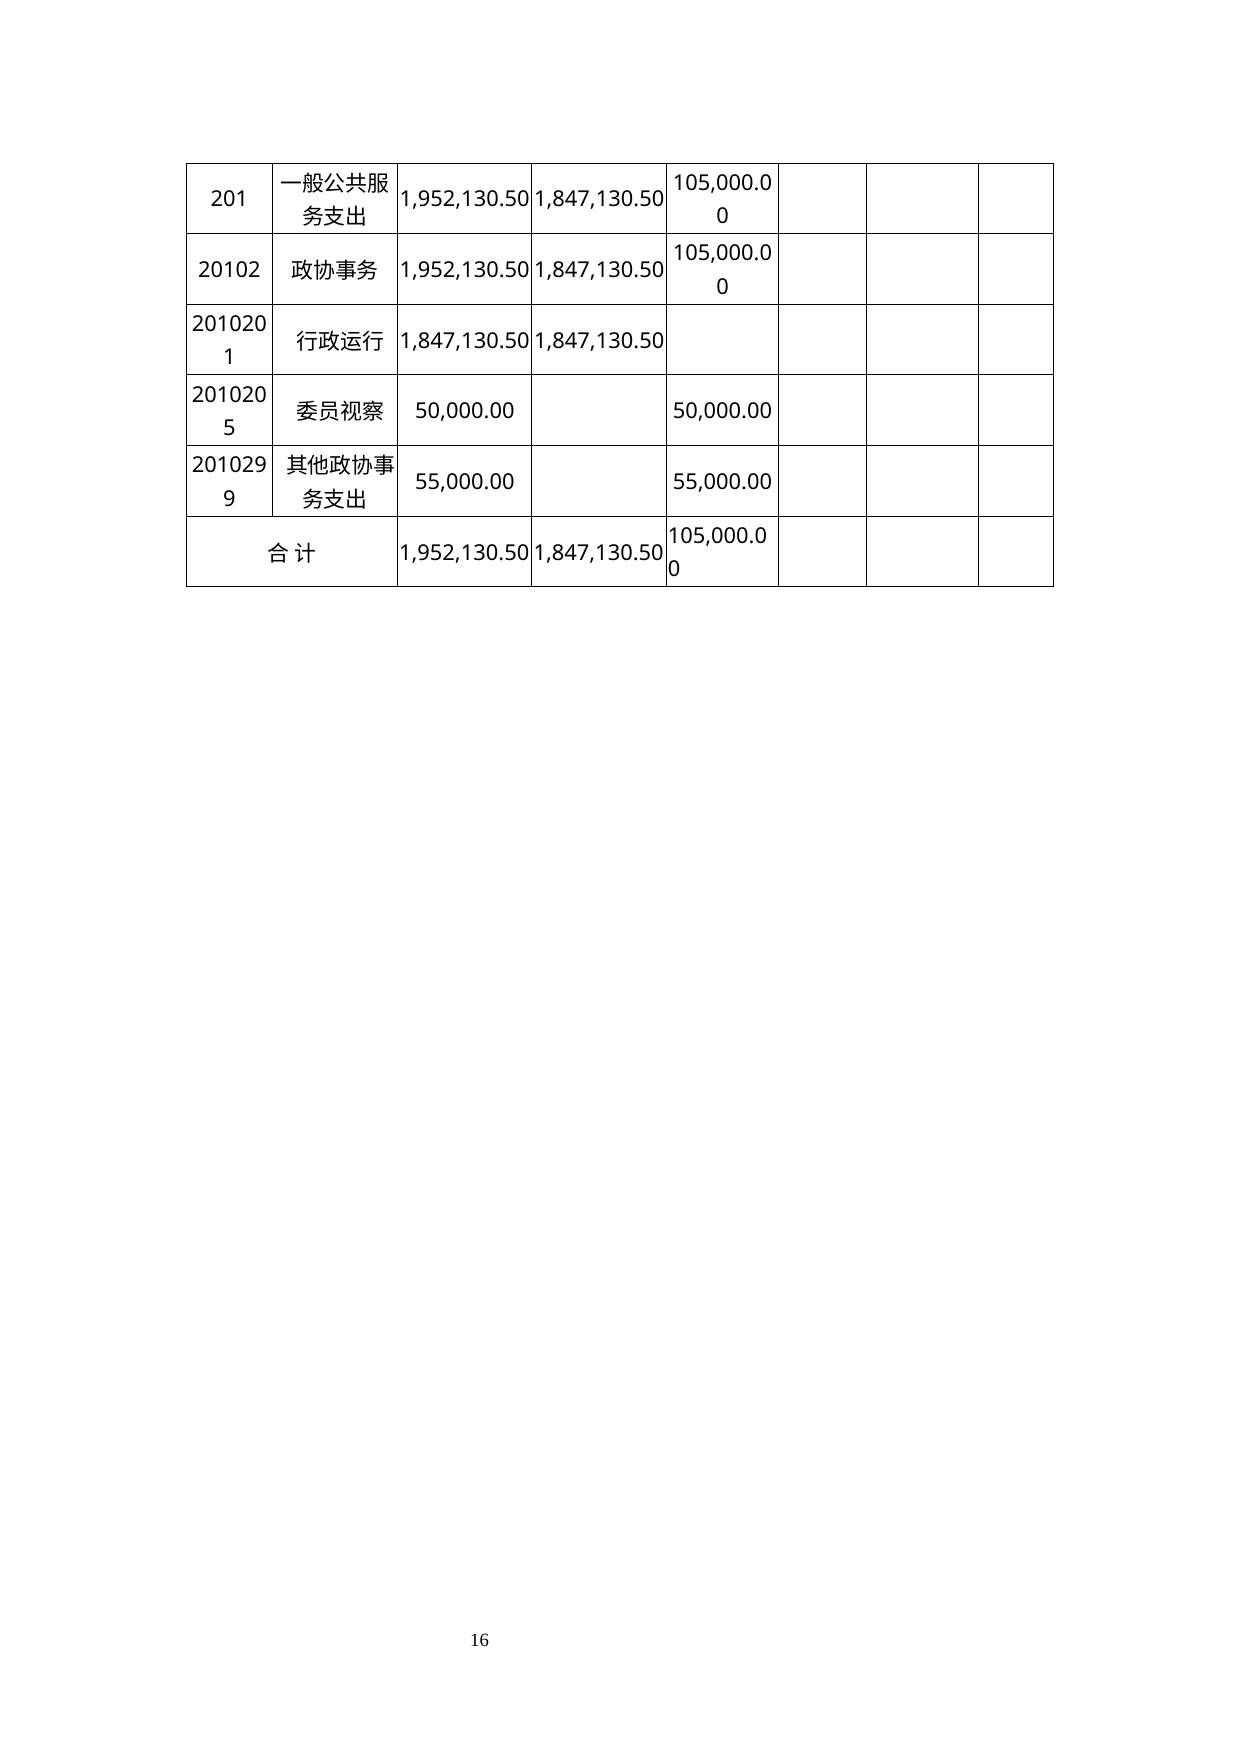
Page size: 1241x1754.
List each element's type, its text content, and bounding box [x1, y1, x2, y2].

table_cell 合 计 [187, 517, 397, 586]
table_cell [779, 517, 866, 586]
table_cell [979, 164, 1053, 233]
table_cell 1,847,130.50 [532, 305, 666, 374]
table_cell [867, 375, 978, 445]
table_cell 行政运行 [273, 305, 397, 374]
table_cell 1,847,130.50 [398, 305, 531, 374]
table_cell [779, 234, 866, 304]
table_cell [532, 375, 666, 445]
table_cell [867, 446, 978, 516]
table_cell [779, 446, 866, 516]
table_cell 20102 [187, 234, 272, 304]
table_cell 政协事务 [273, 234, 397, 304]
table_cell [979, 305, 1053, 374]
table_cell [979, 517, 1053, 586]
table_cell 1,847,130.50 [532, 164, 666, 233]
table_cell 2010201 [187, 305, 272, 374]
table_cell 105,000.00 [667, 234, 778, 304]
table_cell [867, 305, 978, 374]
table_cell 1,952,130.50 [398, 234, 531, 304]
table_cell 2010299 [187, 446, 272, 516]
table_cell [779, 305, 866, 374]
table_cell 50,000.00 [398, 375, 531, 445]
table_cell 105,000.00 [667, 517, 778, 586]
table_cell 2010205 [187, 375, 272, 445]
table_cell 其他政协事务支出 [273, 446, 397, 516]
table_cell 55,000.00 [398, 446, 531, 516]
table_cell 1,847,130.50 [532, 234, 666, 304]
table_cell [667, 305, 778, 374]
table_cell 201 [187, 164, 272, 233]
table_cell [779, 164, 866, 233]
table_cell [532, 446, 666, 516]
table_cell 105,000.00 [667, 164, 778, 233]
table_cell [867, 164, 978, 233]
table_cell 1,952,130.50 [398, 164, 531, 233]
table_cell 委员视察 [273, 375, 397, 445]
table_cell [979, 375, 1053, 445]
table_cell 50,000.00 [667, 375, 778, 445]
table_cell 1,847,130.50 [532, 517, 666, 586]
table_cell [979, 234, 1053, 304]
table_cell [867, 517, 978, 586]
table_cell 一般公共服务支出 [273, 164, 397, 233]
table_cell 1,952,130.50 [398, 517, 531, 586]
table_cell 55,000.00 [667, 446, 778, 516]
table_cell [779, 375, 866, 445]
table_cell [867, 234, 978, 304]
table_cell [979, 446, 1053, 516]
